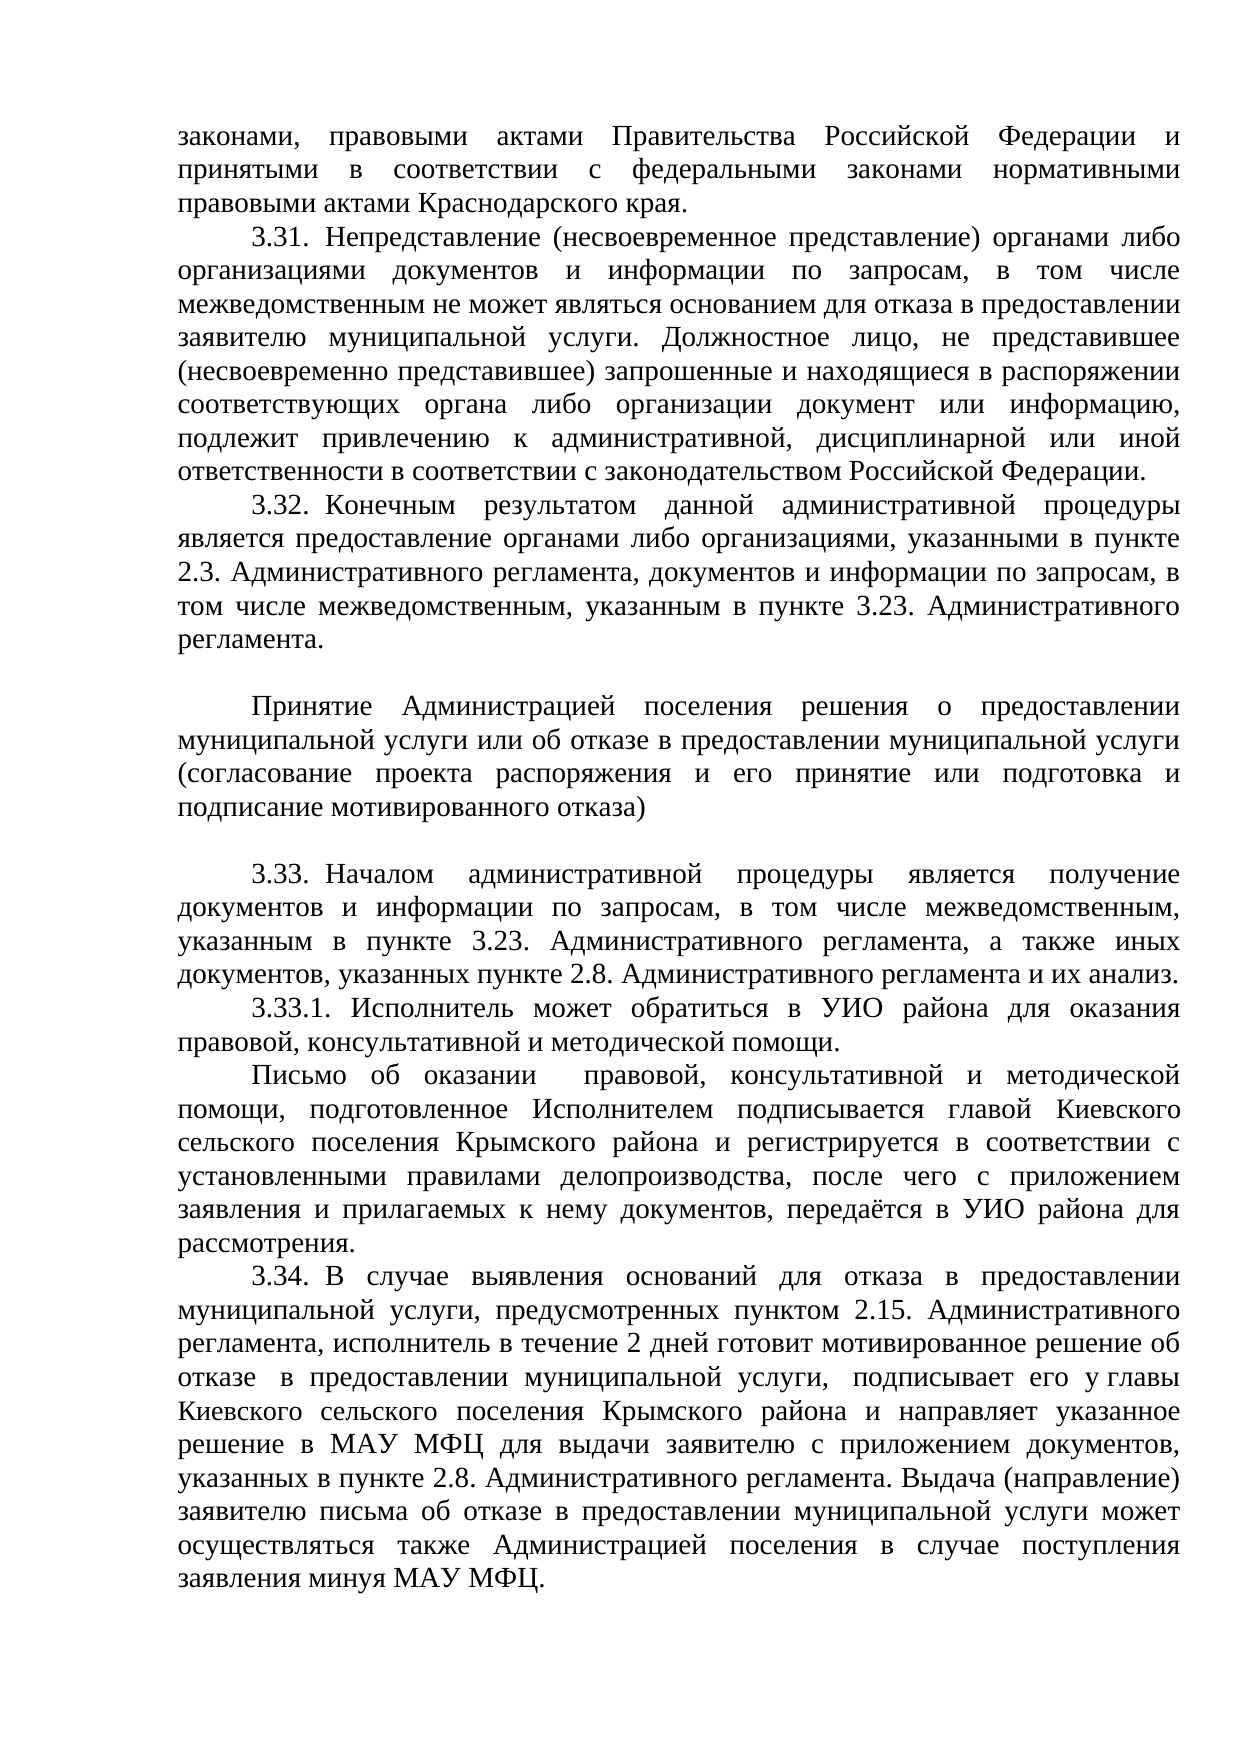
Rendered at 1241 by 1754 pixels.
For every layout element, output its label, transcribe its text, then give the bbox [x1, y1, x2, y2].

text Письмо об оказании правовой, консультативной и методической помощи, подготовленное Исполнителем подписывается главой Киевского сельского поселения Крымского района и регистрируется в соответствии с установленными правилами делопроизводства, после чего с приложением заявления и прилагаемых к нему документов, передаётся в УИО района для рассмотрения. [177, 1057, 1181, 1258]
text Принятие Администрацией поселения решения о предоставлении муниципальной услуги или об отказе в предоставлении муниципальной услуги (согласование проекта распоряжения и его принятие или подготовка и подписание мотивированного отказа) [177, 688, 1181, 822]
text 3.33.1. Исполнитель может обратиться в УИО района для оказания правовой, консультативной и методической помощи. [177, 990, 1181, 1057]
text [177, 118, 1181, 219]
text 3.32. Конечным результатом данной административной процедуры является предоставление органами либо организациями, указанными в пункте 2.3. Административного регламента, документов и информации по запросам, в том числе межведомственным, указанным в пункте 3.23. Административного регламента. [177, 487, 1181, 655]
text 3.31. Непредставление (несвоевременное представление) органами либо организациями документов и информации по запросам, в том числе межведомственным не может являться основанием для отказа в предоставлении заявителю муниципальной услуги. Должностное лицо, не представившее (несвоевременно представившее) запрошенные и находящиеся в распоряжении соответствующих органа либо организации документ или информацию, подлежит привлечению к административной, дисциплинарной или иной ответственности в соответствии с законодательством Российской Федерации. [177, 219, 1181, 487]
text 3.34. В случае выявления оснований для отказа в предоставлении муниципальной услуги, предусмотренных пунктом 2.15. Административного регламента, исполнитель в течение 2 дней готовит мотивированное решение об отказе в предоставлении муниципальной услуги, подписывает его у главы Киевского сельского поселения Крымского района и направляет указанное решение в МАУ МФЦ для выдачи заявителю с приложением документов, указанных в пункте 2.8. Административного регламента. Выдача (направление) заявителю письма об отказе в предоставлении муниципальной услуги может осуществляться также Администрацией поселения в случае поступления заявления минуя МАУ МФЦ. [177, 1258, 1181, 1594]
text 3.33. Началом административной процедуры является получение документов и информации по запросам, в том числе межведомственным, указанным в пункте 3.23. Административного регламента, а также иных документов, указанных пункте 2.8. Административного регламента и их анализ. [177, 856, 1181, 990]
